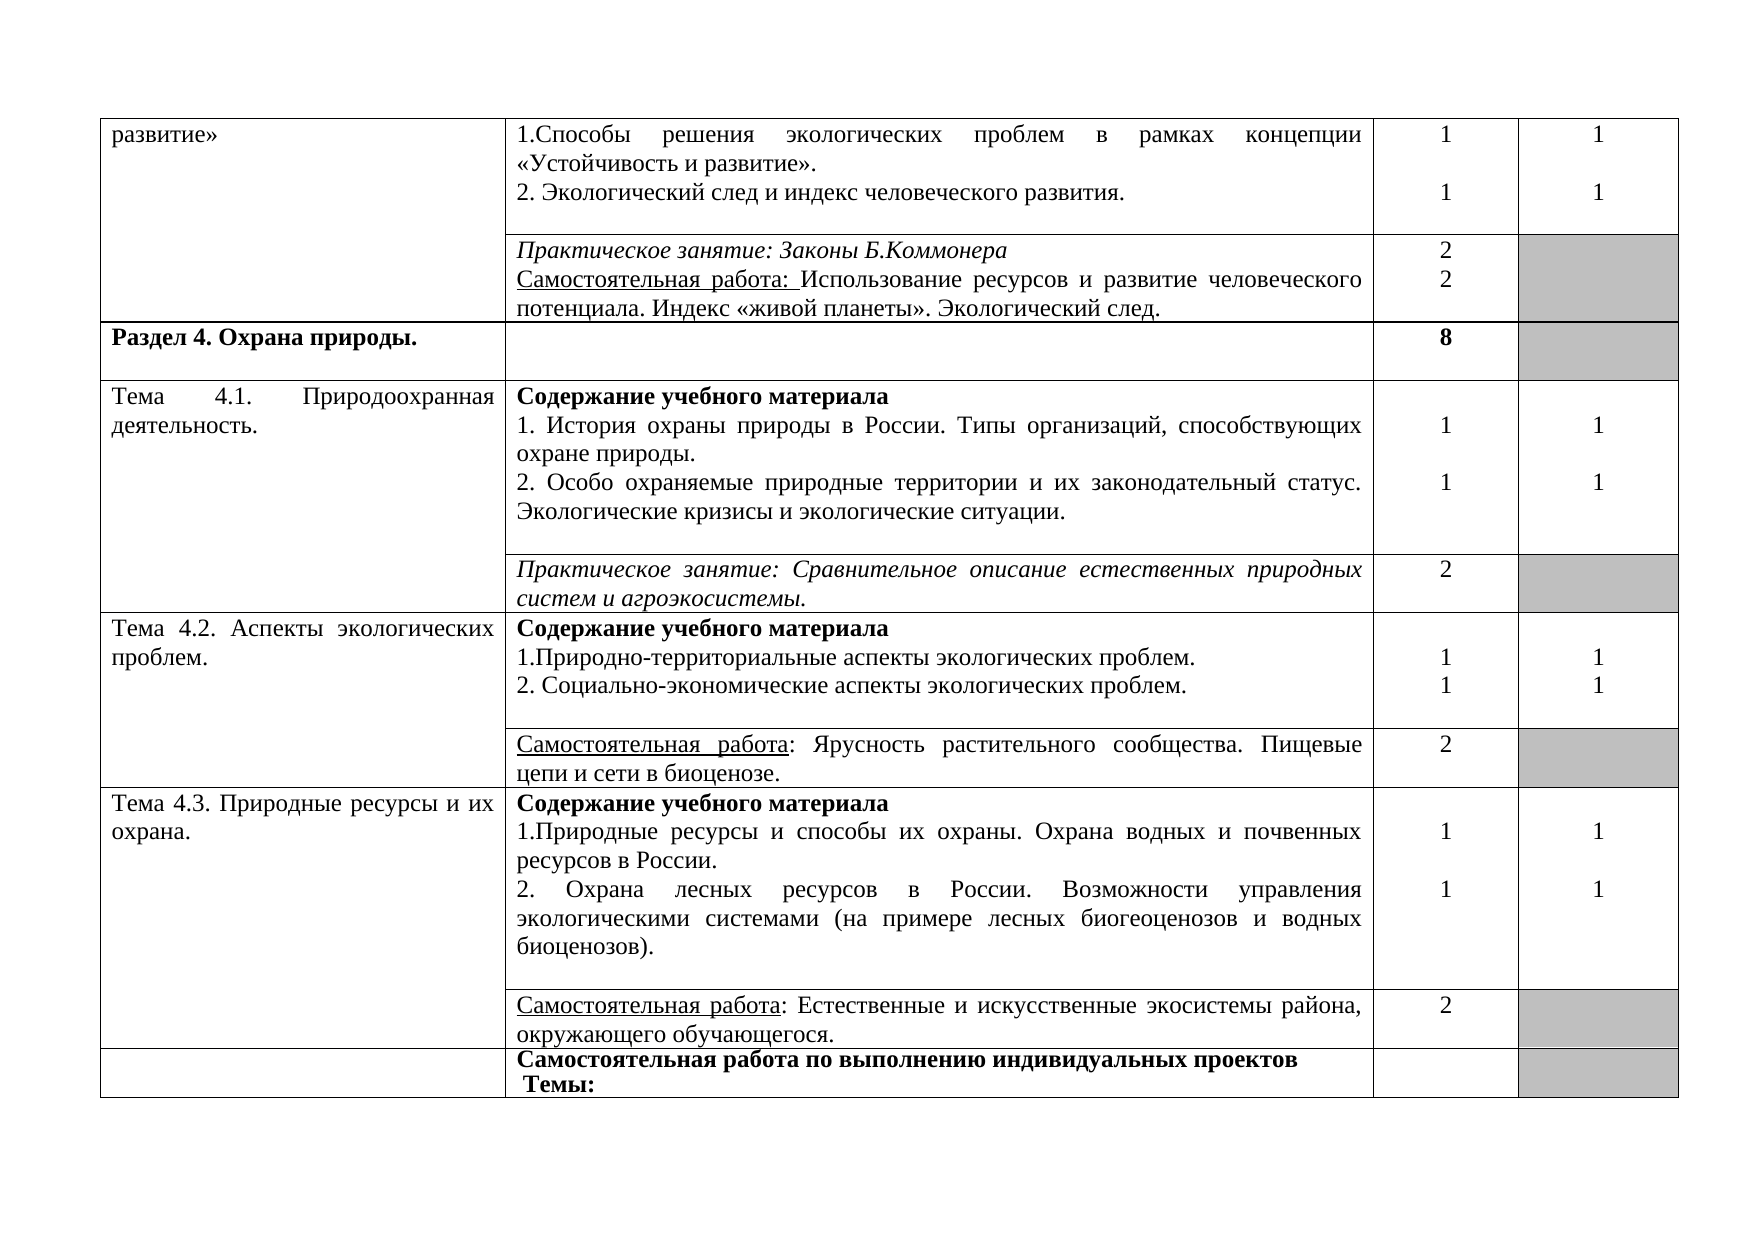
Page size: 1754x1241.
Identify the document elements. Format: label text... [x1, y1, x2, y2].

table_cell 8 [1374, 323, 1518, 380]
table_cell Практическое занятие: Законы Б.Коммонера Самостоятельная работа: Использование ресурсов и развитие человеческого потенциала. Индекс «живой планеты». Экологический след. [506, 235, 1373, 321]
table_cell [1519, 323, 1678, 380]
table_cell Содержание учебного материала 1.Природно-территориальные аспекты экологических проблем. 2. Социально-экономические аспекты экологических проблем. [506, 613, 1373, 728]
table_cell 2 [1374, 729, 1518, 787]
table_cell Тема 4.2. Аспекты экологических проблем. [101, 613, 505, 787]
table_cell 1 1 [1519, 613, 1678, 728]
table_cell [1374, 1049, 1518, 1097]
table_cell 1 1 [1519, 119, 1678, 234]
table_cell Тема 4.3. Природные ресурсы и их охрана. [101, 788, 505, 1047]
table_cell Содержание учебного материала 1. История охраны природы в России. Типы организаций, способствующих охране природы. 2. Особо охраняемые природные территории и их законодательный статус. Экологические кризисы и экологические ситуации. [506, 381, 1373, 553]
table_cell 1 1 [1519, 788, 1678, 989]
table_cell 2 [1374, 555, 1518, 612]
table_cell Практическое занятие: Сравнительное описание естественных природных систем и агроэкосистемы. [506, 555, 1373, 612]
table_cell 2 [1374, 990, 1518, 1047]
table_cell Самостоятельная работа: Ярусность растительного сообщества. Пищевые цепи и сети в биоценозе. [506, 729, 1373, 787]
table_cell [506, 323, 1373, 380]
table_cell 1 1 [1374, 788, 1518, 989]
table_cell 1 1 [1519, 381, 1678, 553]
table_cell 2 2 [1374, 235, 1518, 321]
table_cell Самостоятельная работа: Естественные и искусственные экосистемы района, окружающего обучающегося. [506, 990, 1373, 1047]
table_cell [506, 119, 1373, 234]
table_cell 1 1 [1374, 613, 1518, 728]
table_cell 1 1 [1374, 381, 1518, 553]
table_cell [1519, 235, 1678, 321]
table_cell [1519, 990, 1678, 1047]
table_cell Раздел 4. Охрана природы. [101, 323, 505, 380]
table_cell Тема 4.1. Природоохранная деятельность. [101, 381, 505, 612]
table_cell Содержание учебного материала 1.Природные ресурсы и способы их охраны. Охрана водных и почвенных ресурсов в России. 2. Охрана лесных ресурсов в России. Возможности управления экологическими системами (на примере лесных биогеоценозов и водных биоценозов). [506, 788, 1373, 989]
table_cell [1519, 1049, 1678, 1097]
table_cell [1519, 729, 1678, 787]
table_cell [101, 119, 505, 321]
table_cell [506, 1049, 1373, 1097]
table_cell 1 1 [1374, 119, 1518, 234]
table_cell [1519, 555, 1678, 612]
table_cell [101, 1049, 505, 1097]
